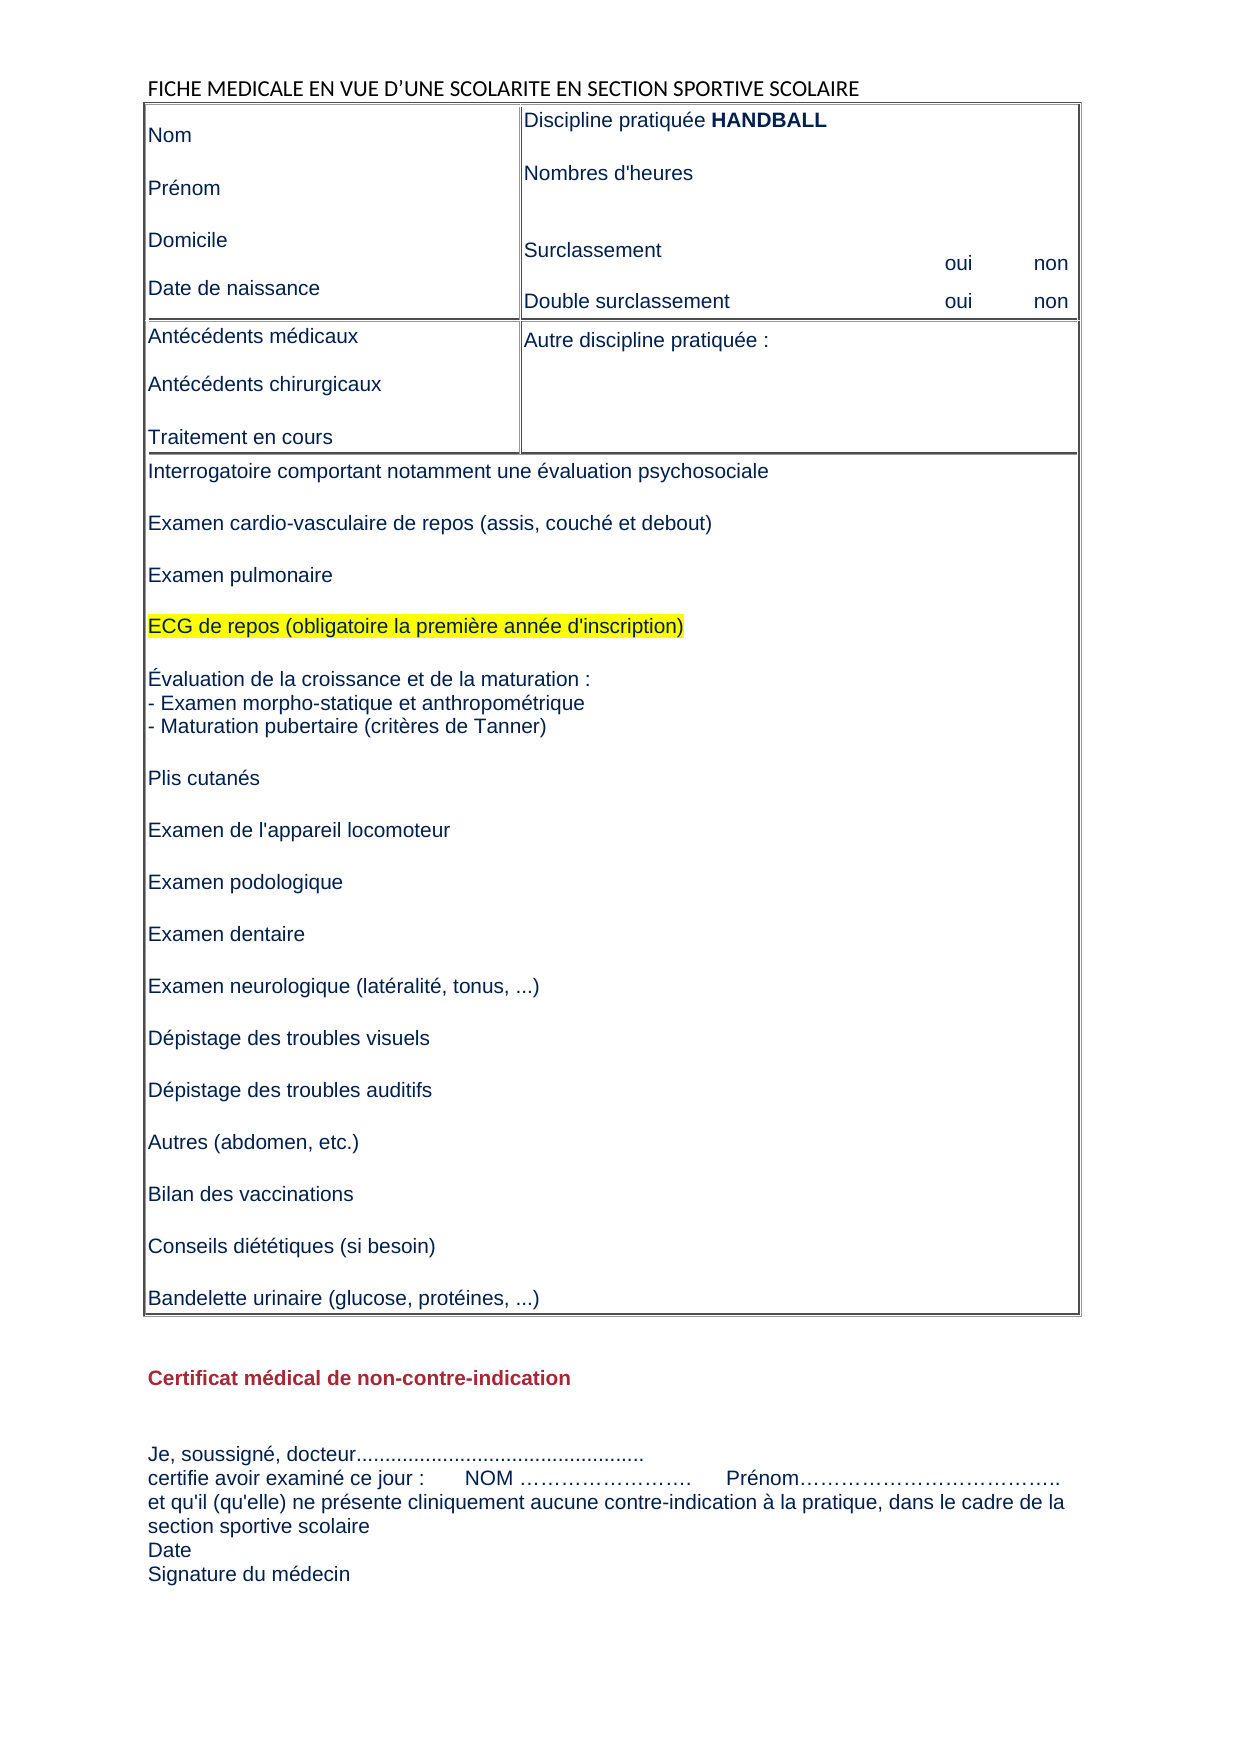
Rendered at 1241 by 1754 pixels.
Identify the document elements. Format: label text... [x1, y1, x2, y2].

table_header Nom Prénom Domicile Date de naissance [146, 105, 521, 318]
table_cell Autre discipline pratiquée : [522, 318, 1079, 452]
table_cell Antécédents médicaux Antécédents chirurgicaux Traitement en cours [146, 318, 519, 452]
text Certificat médical de non-contre-indication [148, 1365, 1093, 1417]
text Je, soussigné, docteur.................................................. certifie avoir examiné ce jour : NOM ……………………. Prénom……………………………….. et qu'il (qu'elle) ne présente cliniquement aucune contre-indication à la pratique, dans le cadre de la section sportive scolaire Date Signature du médecin [148, 1442, 1093, 1586]
table_cell Interrogatoire comportant notamment une évaluation psychosociale Examen cardio-vasculaire de repos (assis, couché et debout) Examen pulmonaire ECG de repos (obligatoire la première année d'inscription) Évaluation de la croissance et de la maturation : - Examen morpho-statique et anthropométrique - Maturation pubertaire (critères de Tanner) Plis cutanés Examen de l'appareil locomoteur Examen podologique Examen dentaire Examen neurologique (latéralité, tonus, ...) Dépistage des troubles visuels Dépistage des troubles auditifs Autres (abdomen, etc.) Bilan des vaccinations Conseils diététiques (si besoin) Bandelette urinaire (glucose, protéines, ...) [146, 452, 1078, 1313]
table_header Discipline pratiquée HANDBALL Nombres d'heures [521, 105, 1078, 318]
